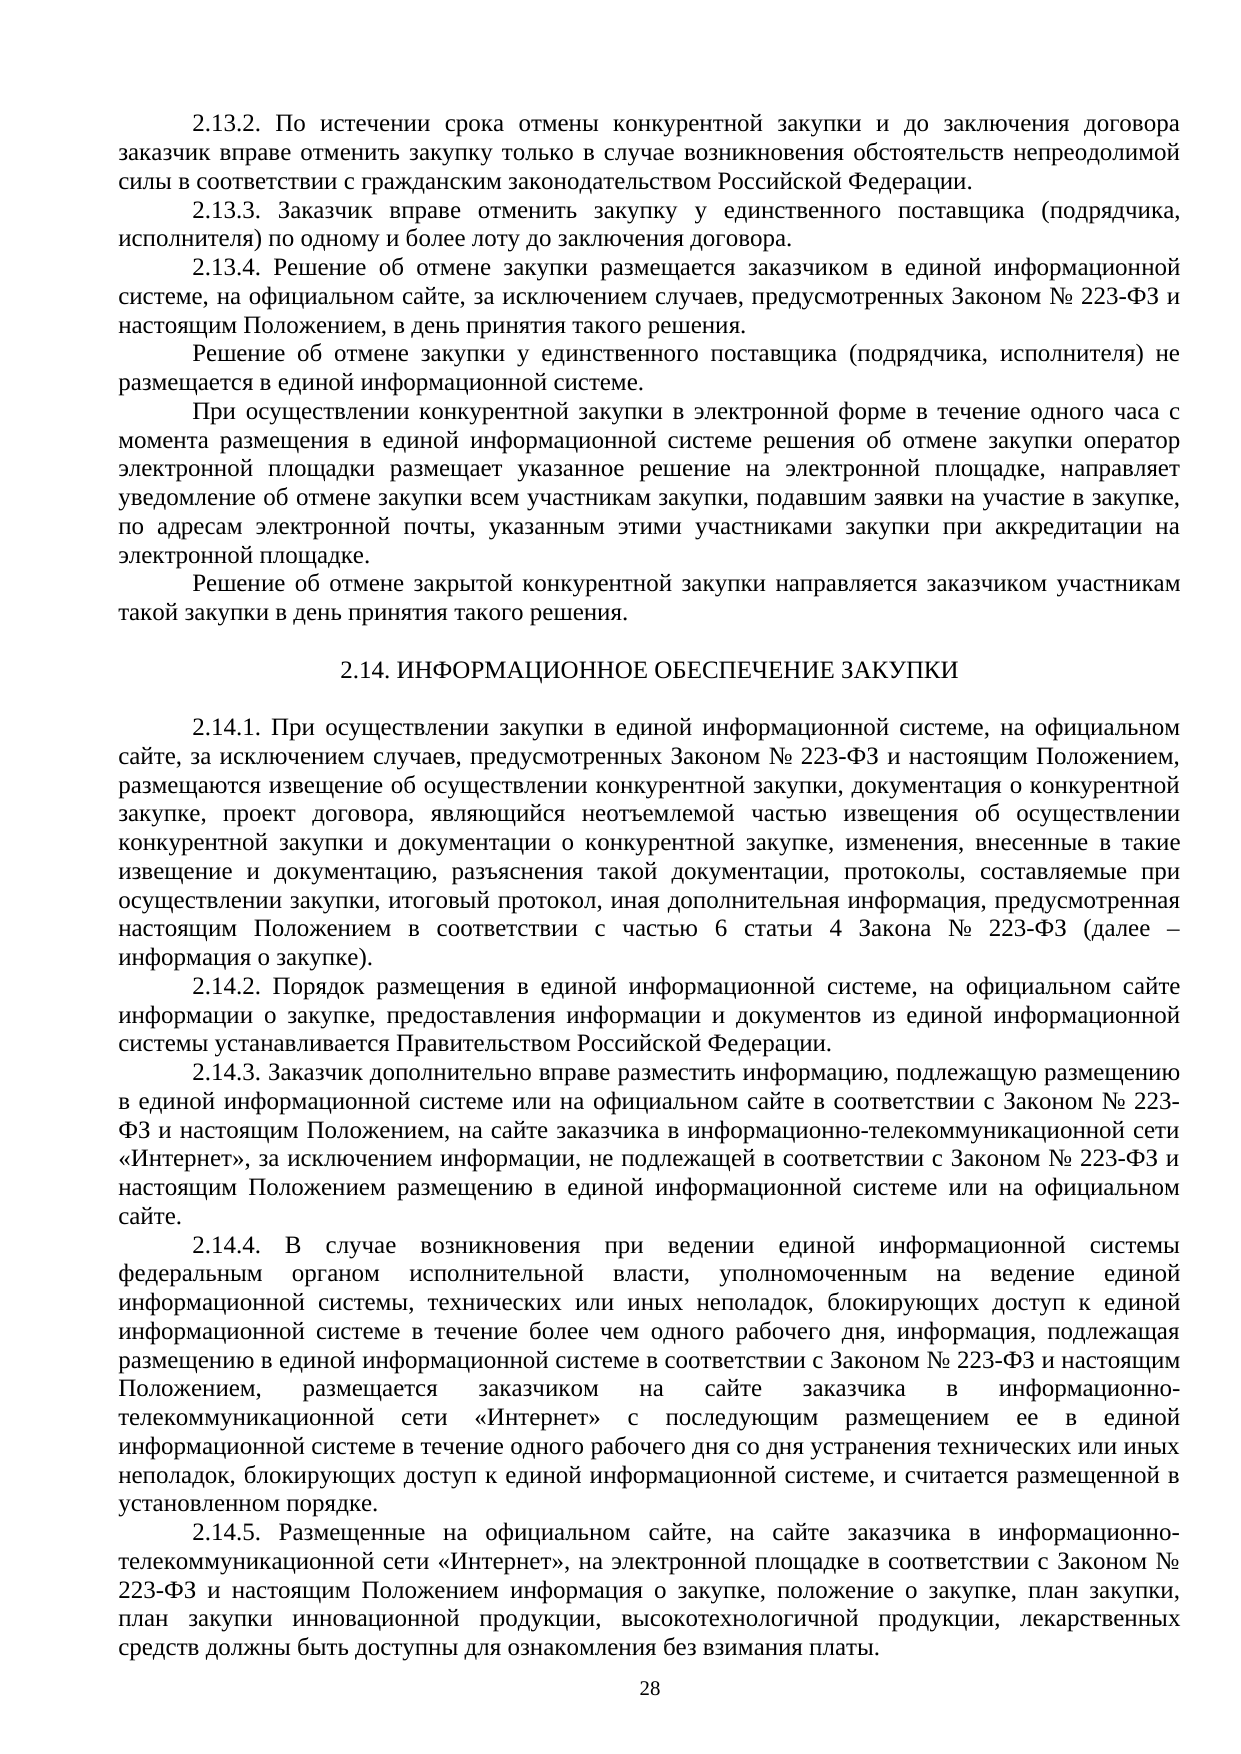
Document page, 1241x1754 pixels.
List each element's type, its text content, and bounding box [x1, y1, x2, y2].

text 2.14.5. Размещенные на официальном сайте, на сайте заказчика в информационно-телекоммуникационной сети «Интернет», на электронной площадке в соответствии с Законом № 223-ФЗ и настоящим Положением информация о закупке, положение о закупке, план закупки, план закупки инновационной продукции, высокотехнологичной продукции, лекарственных средств должны быть доступны для ознакомления без взимания платы. [118, 1517, 1181, 1661]
text Решение об отмене закрытой конкурентной закупки направляется заказчиком участникам такой закупки в день принятия такого решения. [118, 568, 1181, 626]
text 2.14.2. Порядок размещения в единой информационной системе, на официальном сайте информации о закупке, предоставления информации и документов из единой информационной системы устанавливается Правительством Российской Федерации. [118, 971, 1181, 1057]
text 2.13.2. По истечении срока отмены конкурентной закупки и до заключения договора заказчик вправе отменить закупку только в случае возникновения обстоятельств непреодолимой силы в соответствии с гражданским законодательством Российской Федерации. [118, 108, 1181, 195]
text 2.14.1. При осуществлении закупки в единой информационной системе, на официальном сайте, за исключением случаев, предусмотренных Законом № 223-ФЗ и настоящим Положением, размещаются извещение об осуществлении конкурентной закупки, документация о конкурентной закупке, проект договора, являющийся неотъемлемой частью извещения об осуществлении конкурентной закупки и документации о конкурентной закупке, изменения, внесенные в такие извещение и документацию, разъяснения такой документации, протоколы, составляемые при осуществлении закупки, итоговый протокол, иная дополнительная информация, предусмотренная настоящим Положением в соответствии с частью 6 статьи 4 Закона № 223-ФЗ (далее – информация о закупке). [118, 712, 1181, 971]
text 2.13.3. Заказчик вправе отменить закупку у единственного поставщика (подрядчика, исполнителя) по одному и более лоту до заключения договора. [118, 195, 1181, 252]
text Решение об отмене закупки у единственного поставщика (подрядчика, исполнителя) не размещается в единой информационной системе. [118, 338, 1181, 396]
text При осуществлении конкурентной закупки в электронной форме в течение одного часа с момента размещения в единой информационной системе решения об отмене закупки оператор электронной площадки размещает указанное решение на электронной площадке, направляет уведомление об отмене закупки всем участникам закупки, подавшим заявки на участие в закупке, по адресам электронной почты, указанным этими участниками закупки при аккредитации на электронной площадке. [118, 396, 1181, 568]
text 2.14. ИНФОРМАЦИОННОЕ ОБЕСПЕЧЕНИЕ ЗАКУПКИ [118, 655, 1181, 683]
text 2.14.4. В случае возникновения при ведении единой информационной системы федеральным органом исполнительной власти, уполномоченным на ведение единой информационной системы, технических или иных неполадок, блокирующих доступ к единой информационной системе в течение более чем одного рабочего дня, информация, подлежащая размещению в единой информационной системе в соответствии с Законом № 223-ФЗ и настоящим Положением, размещается заказчиком на сайте заказчика в информационно-телекоммуникационной сети «Интернет» с последующим размещением ее в единой информационной системе в течение одного рабочего дня со дня устранения технических или иных неполадок, блокирующих доступ к единой информационной системе, и считается размещенной в установленном порядке. [118, 1230, 1181, 1517]
text 2.14.3. Заказчик дополнительно вправе разместить информацию, подлежащую размещению в единой информационной системе или на официальном сайте в соответствии с Законом № 223-ФЗ и настоящим Положением, на сайте заказчика в информационно-телекоммуникационной сети «Интернет», за исключением информации, не подлежащей в соответствии с Законом № 223-ФЗ и настоящим Положением размещению в единой информационной системе или на официальном сайте. [118, 1057, 1181, 1230]
text 2.13.4. Решение об отмене закупки размещается заказчиком в единой информационной системе, на официальном сайте, за исключением случаев, предусмотренных Законом № 223-ФЗ и настоящим Положением, в день принятия такого решения. [118, 252, 1181, 338]
